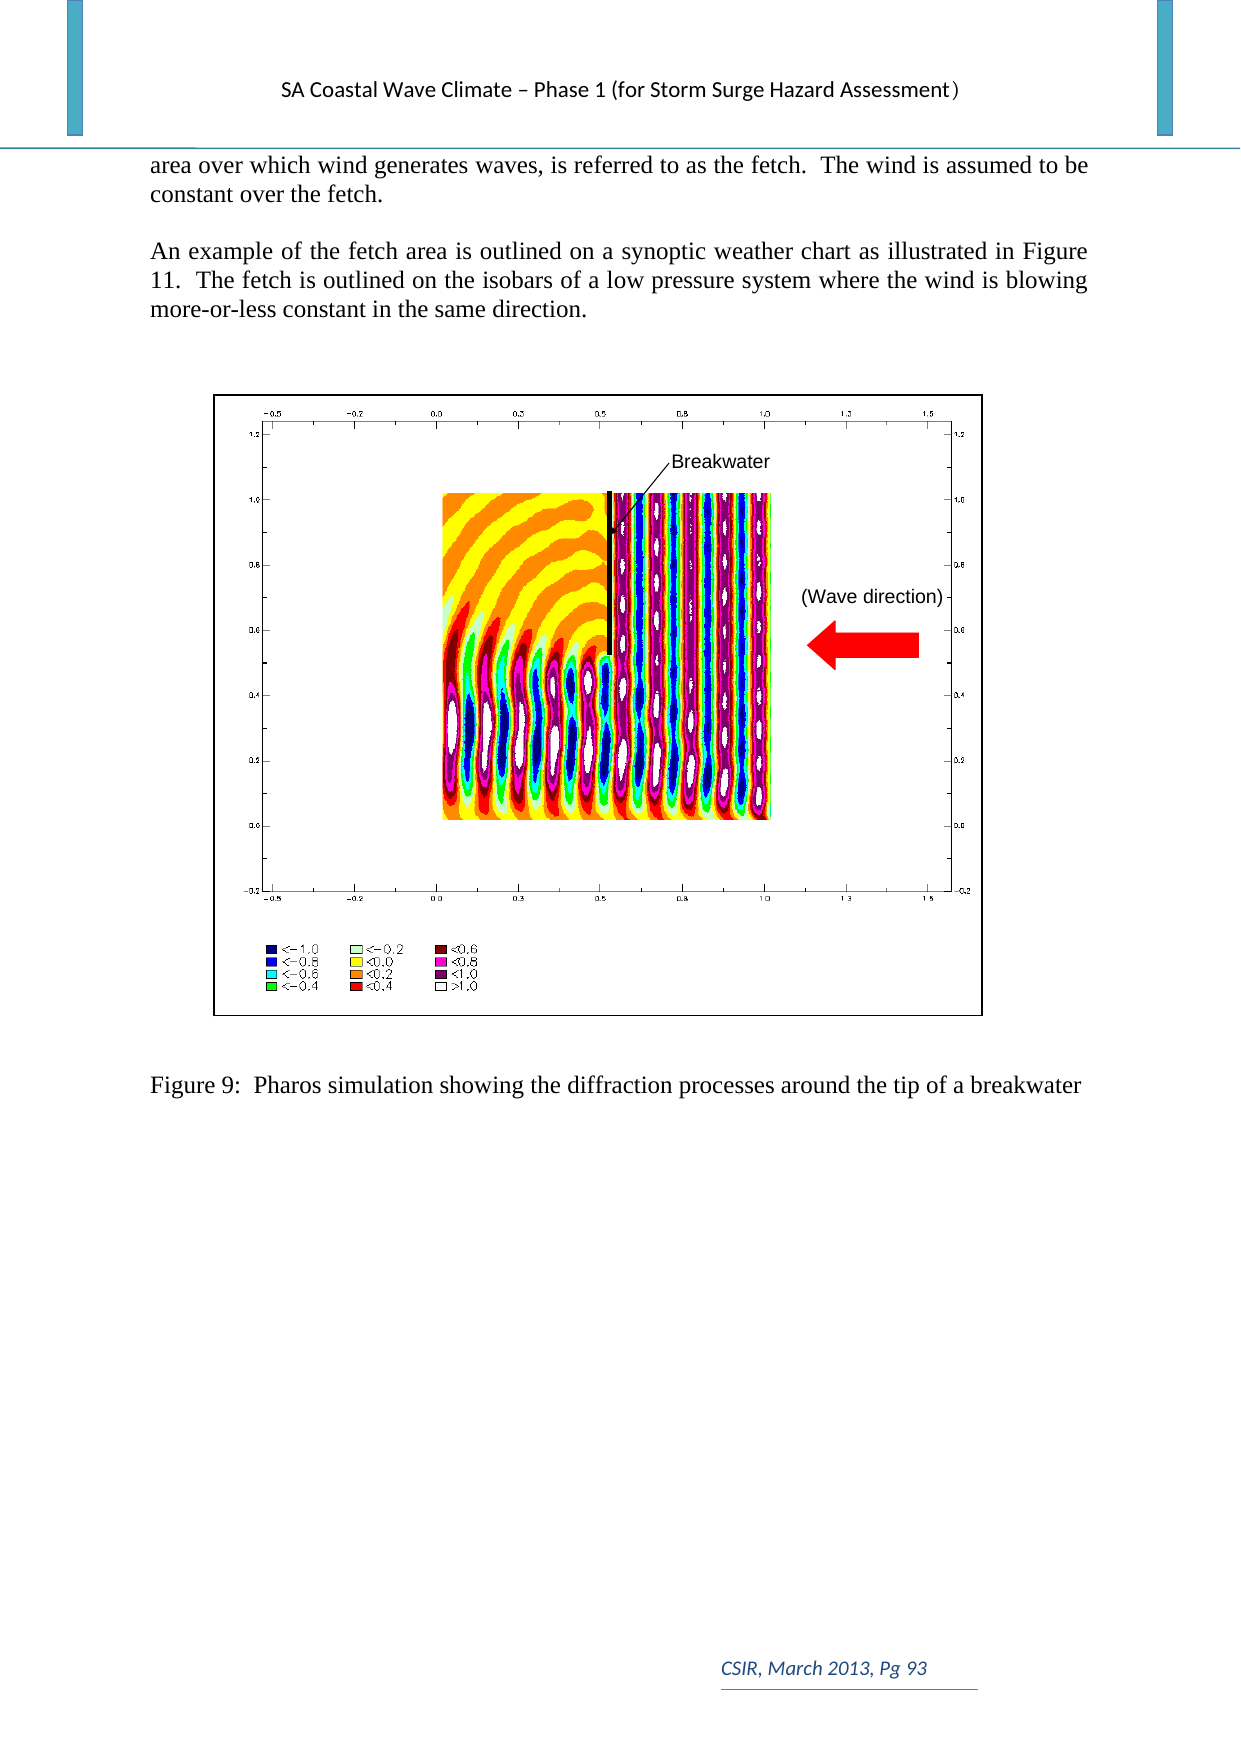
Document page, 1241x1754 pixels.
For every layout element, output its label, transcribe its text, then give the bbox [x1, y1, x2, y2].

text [150, 150, 1090, 207]
text Figure 9: Pharos simulation showing the diffraction processes around the tip of a breakwater [150, 1070, 1090, 1099]
text An example of the fetch area is outlined on a synoptic weather chart as illustrated in Figure 11. The fetch is outlined on the isobars of a low pressure system where the wind is blowing more-or-less constant in the same direction. [150, 236, 1090, 322]
